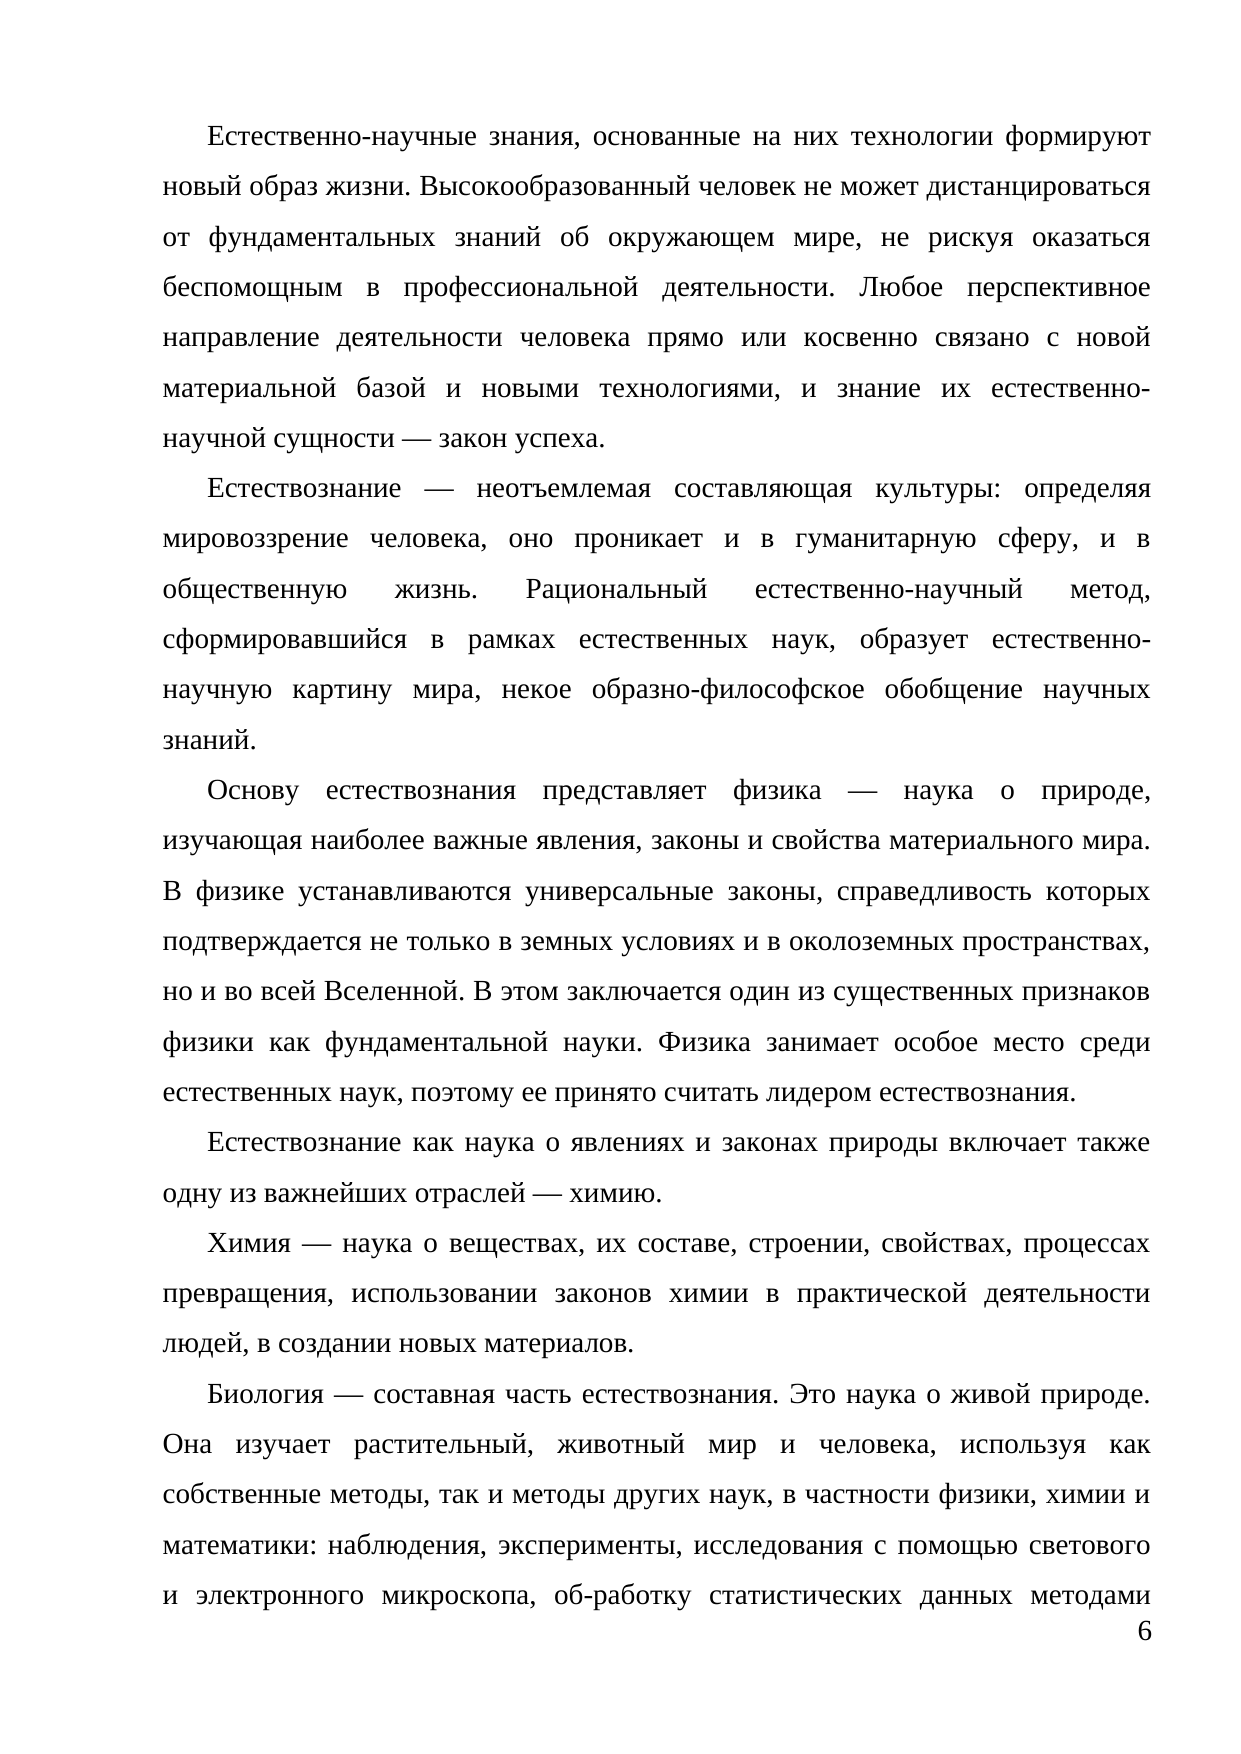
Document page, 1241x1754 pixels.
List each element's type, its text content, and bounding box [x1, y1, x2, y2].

text Естествознание как наука о явлениях и законах природы включает также одну из важнейших отраслей — химию. [162, 1124, 1152, 1208]
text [162, 1376, 1152, 1611]
text Химия — наука о веществах, их составе, строении, свойствах, процессах превращения, использовании законов химии в практической деятельности людей, в создании новых материалов. [162, 1225, 1152, 1359]
text Основу естествознания представляет физика — наука о природе, изучающая наиболее важные явления, законы и свойства материального мира. В физике устанавливаются универсальные законы, справедливость которых подтверждается не только в земных условиях и в околоземных пространствах, но и во всей Вселенной. В этом заключается один из существенных признаков физики как фундаментальной науки. Физика занимает особое место среди естественных наук, поэтому ее принято считать лидером естествознания. [162, 772, 1152, 1108]
text Естественно-научные знания, основанные на них технологии формируют новый образ жизни. Высокообразованный человек не может дистанцироваться от фундаментальных знаний об окружающем мире, не рискуя оказаться беспомощным в профессиональной деятельности. Любое перспективное направление деятельности человека прямо или косвенно связано с новой материальной базой и новыми технологиями, и знание их естественно-научной сущности — закон успеха. [162, 118, 1152, 453]
text Естествознание — неотъемлемая составляющая культуры: определяя мировоззрение человека, оно проникает и в гуманитарную сферу, и в общественную жизнь. Рациональный естественно-научный метод, сформировавшийся в рамках естественных наук, образует естественно-научную картину мира, некое образно-философское обобщение научных знаний. [162, 470, 1152, 755]
